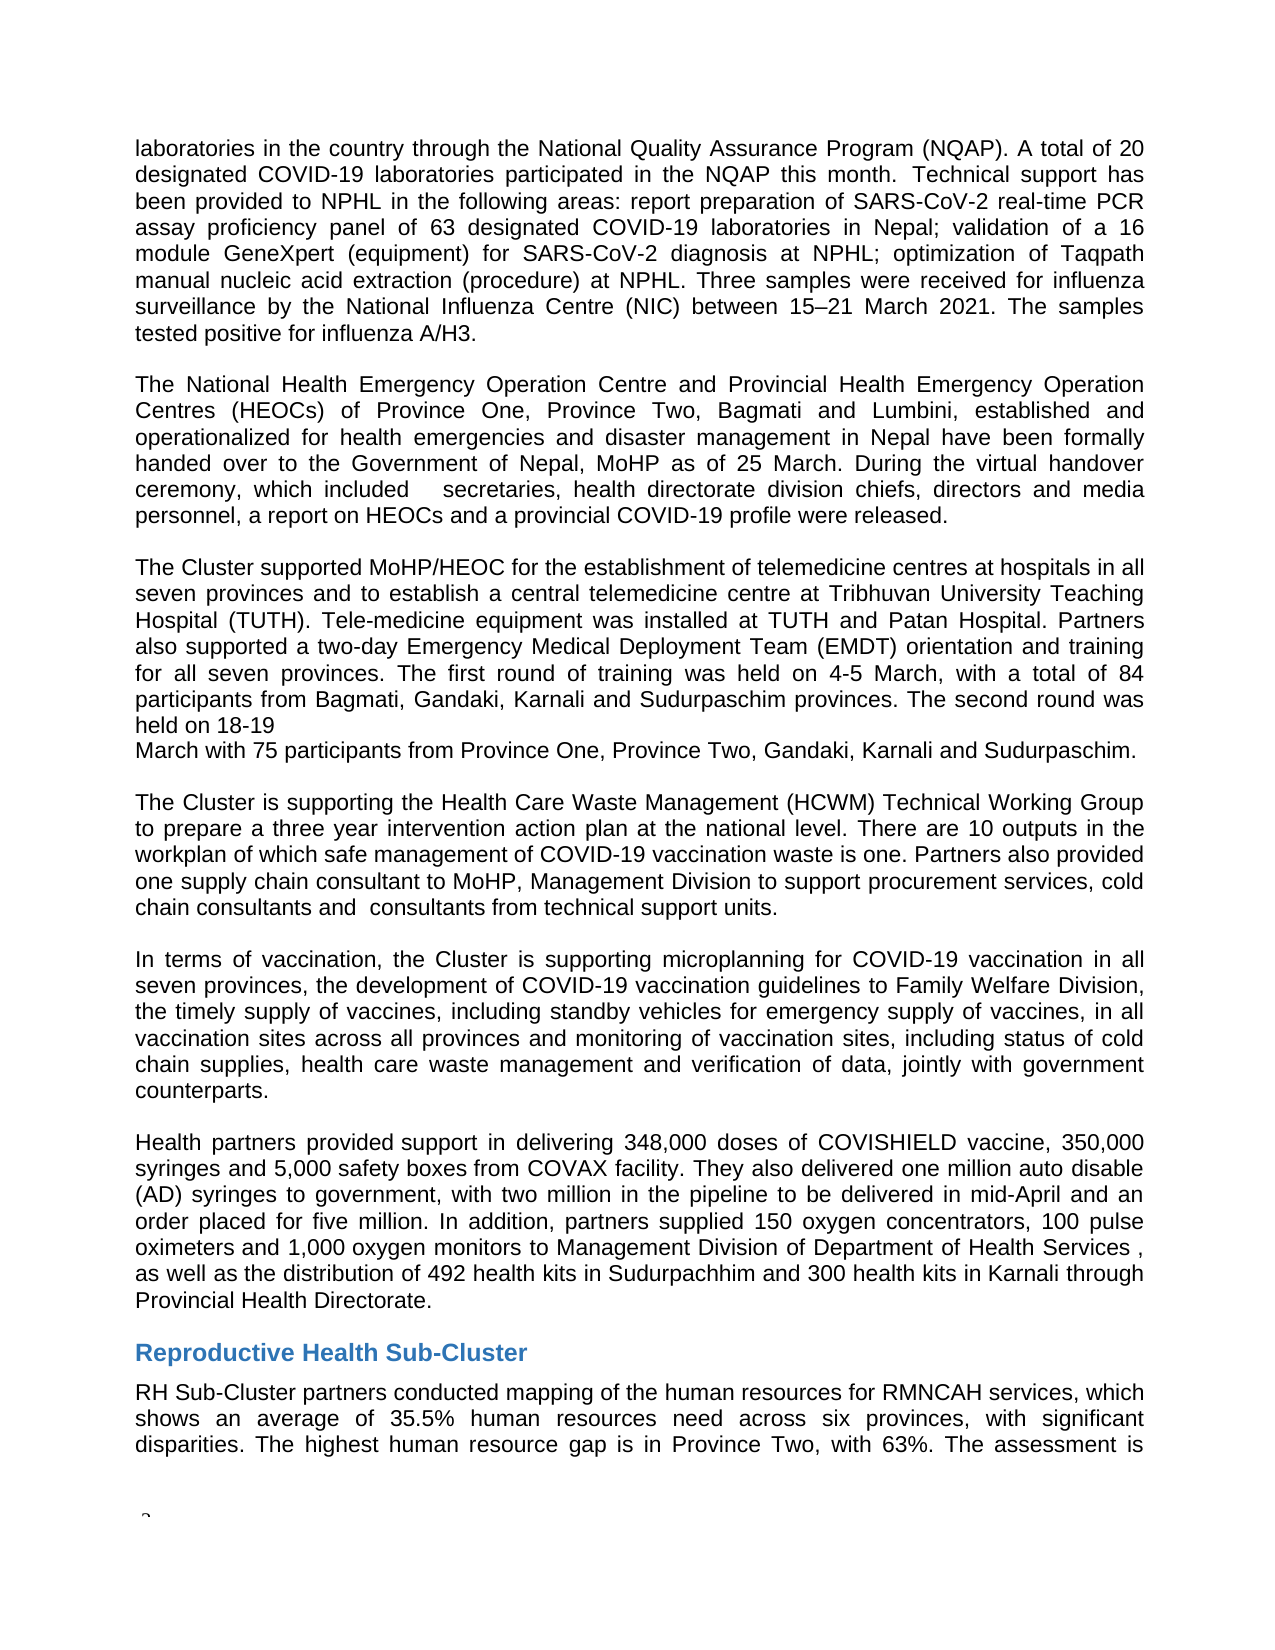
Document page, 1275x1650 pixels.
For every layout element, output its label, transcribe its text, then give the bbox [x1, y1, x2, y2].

text March with 75 participants from Province One, Province Two, Gandaki, Karnali and Sudurpaschim. [135, 738, 1140, 763]
text In terms of vaccination, the Cluster is supporting microplanning for COVID-19 vaccination in all seven provinces, the development of COVID-19 vaccination guidelines to Family Welfare Division, the timely supply of vaccines, including standby vehicles for emergency supply of vaccines, in all vaccination sites across all provinces and monitoring of vaccination sites, including status of cold chain supplies, health care waste management and verification of data, jointly with government counterparts. [135, 946, 1144, 1104]
text The Cluster is supporting the Health Care Waste Management (HCWM) Technical Working Group to prepare a three year intervention action plan at the national level. There are 10 outputs in the workplan of which safe management of COVID-19 vaccination waste is one. Partners also provided one supply chain consultant to MoHP, Management Division to support procurement services, cold chain consultants and consultants from technical support units. [135, 789, 1144, 921]
text The Cluster supported MoHP/HEOC for the establishment of telemedicine centres at hospitals in all seven provinces and to establish a central telemedicine centre at Tribhuvan University Teaching Hospital (TUTH). Tele-medicine equipment was installed at TUTH and Patan Hospital. Partners also supported a two-day Emergency Medical Deployment Team (EMDT) orientation and training for all seven provinces. The first round of training was held on 4-5 March, with a total of 84 participants from Bagmati, Gandaki, Karnali and Sudurpaschim provinces. The second round was held on 18-19 [135, 554, 1144, 738]
text The National Health Emergency Operation Centre and Provincial Health Emergency Operation Centres (HEOCs) of Province One, Province Two, Bagmati and Lumbini, established and operationalized for health emergencies and disaster management in Nepal have been formally handed over to the Government of Nepal, MoHP as of 25 March. During the virtual handover ceremony, which included secretaries, health directorate division chiefs, directors and media personnel, a report on HEOCs and a provincial COVID-19 profile were released. [135, 371, 1144, 529]
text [135, 1378, 1144, 1458]
text Reproductive Health Sub-Cluster [135, 1338, 531, 1367]
text Health partners provided support in delivering 348,000 doses of COVISHIELD vaccine, 350,000 syringes and 5,000 safety boxes from COVAX facility. They also delivered one million auto disable (AD) syringes to government, with two million in the pipeline to be delivered in mid-April and an order placed for five million. In addition, partners supplied 150 oxygen concentrators, 100 pulse oximeters and 1,000 oxygen monitors to Management Division of Department of Health Services , as well as the distribution of 492 health kits in Sudurpachhim and 300 health kits in Karnali through Provincial Health Directorate. [135, 1129, 1144, 1313]
text laboratories in the country through the National Quality Assurance Program (NQAP). A total of 20 designated COVID-19 laboratories participated in the NQAP this month. Technical support has been provided to NPHL in the following areas: report preparation of SARS-CoV-2 real-time PCR assay proficiency panel of 63 designated COVID-19 laboratories in Nepal; validation of a 16 module GeneXpert (equipment) for SARS-CoV-2 diagnosis at NPHL; optimization of Taqpath manual nucleic acid extraction (procedure) at NPHL. Three samples were received for influenza surveillance by the National Influenza Centre (NIC) between 15–21 March 2021. The samples tested positive for influenza A/H3. [135, 135, 1144, 346]
